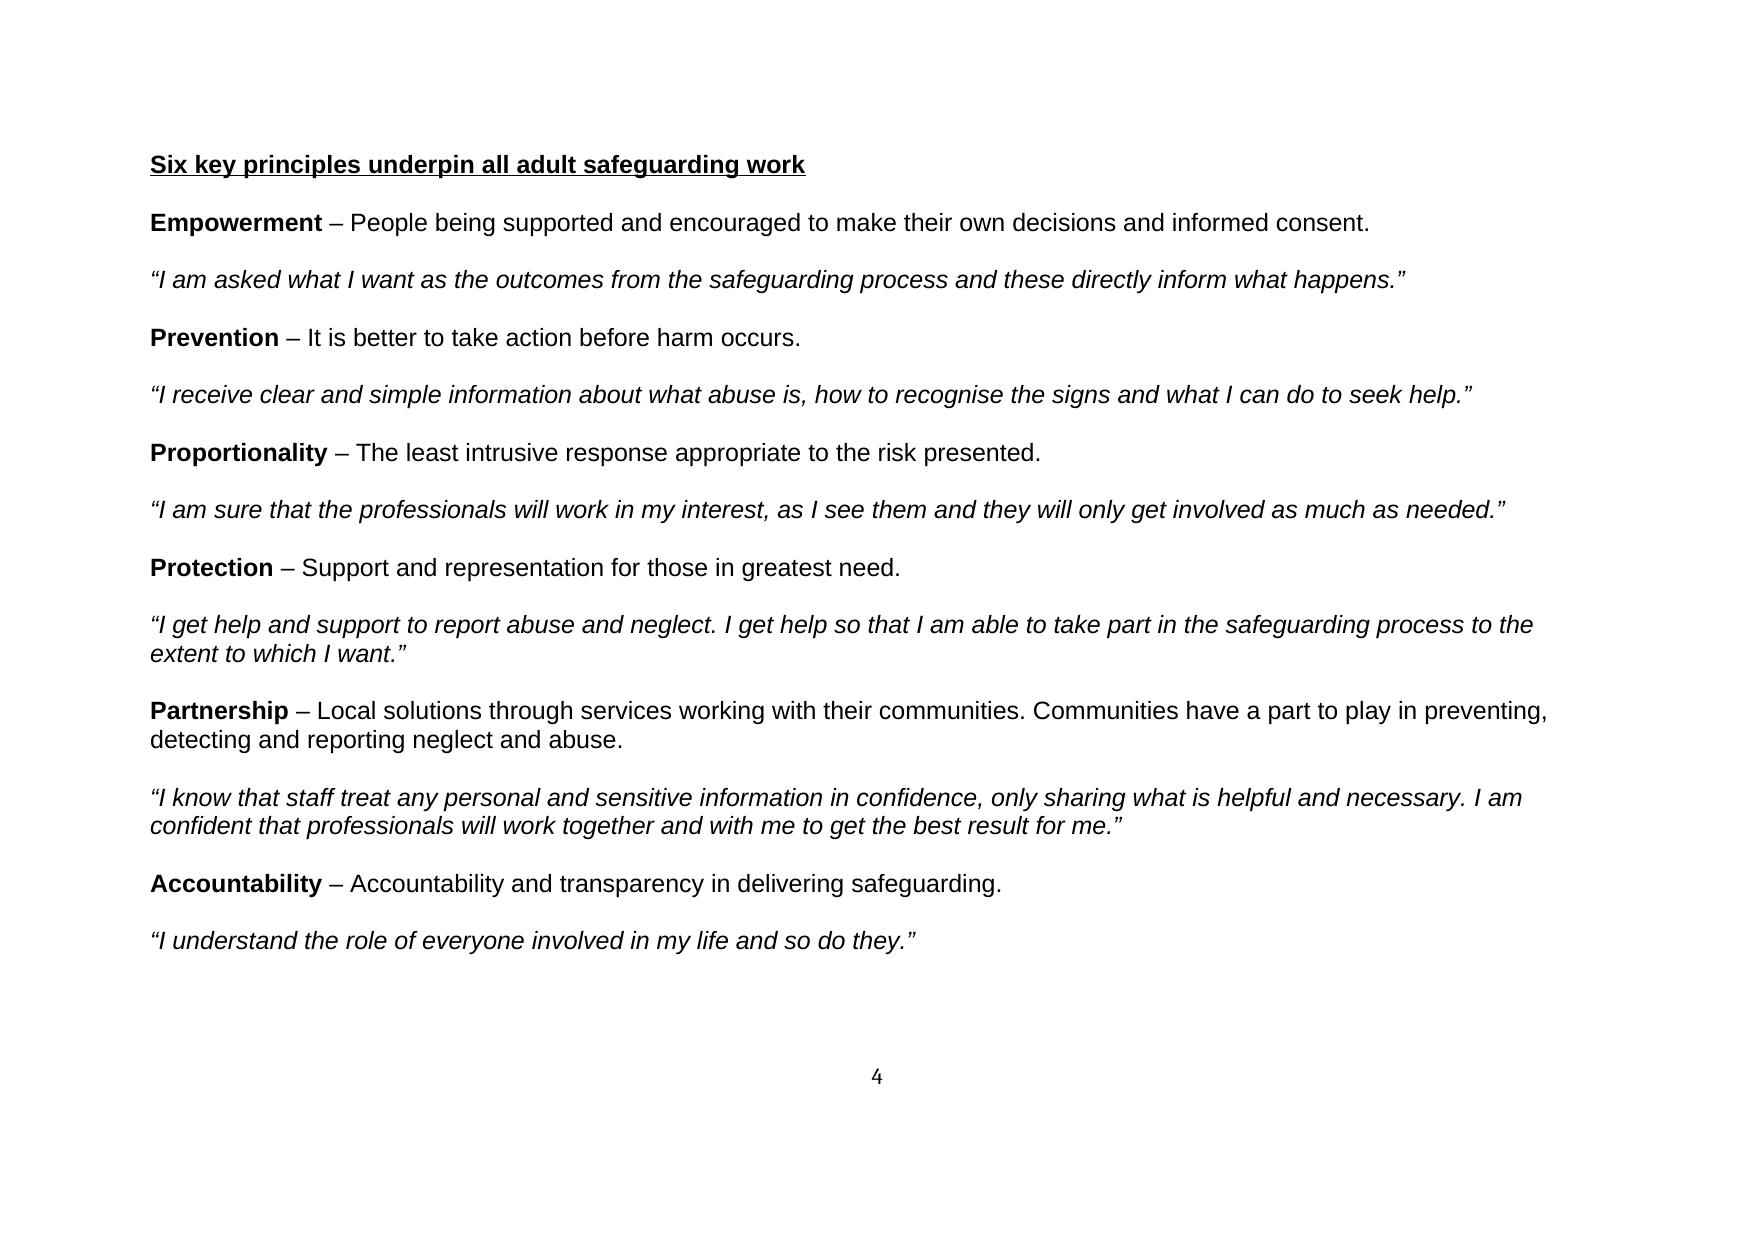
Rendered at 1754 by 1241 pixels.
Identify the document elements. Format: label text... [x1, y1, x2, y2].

text Proportionality – The least intrusive response appropriate to the risk presented. [150, 437, 1604, 466]
text Six key principles underpin all adult safeguarding work [150, 150, 1604, 179]
text “I receive clear and simple information about what abuse is, how to recognise the signs and what I can do to seek help.” [150, 380, 1604, 409]
text “I understand the role of everyone involved in my life and so do they.” [150, 926, 1604, 955]
text “I get help and support to report abuse and neglect. I get help so that I am able to take part in the safeguarding process to the extent to which I want.” [150, 610, 1604, 667]
text “I know that staff treat any personal and sensitive information in confidence, only sharing what is helpful and necessary. I am confident that professionals will work together and with me to get the best result for me.” [150, 782, 1604, 840]
text Protection – Support and representation for those in greatest need. [150, 552, 1604, 581]
text Empowerment – People being supported and encouraged to make their own decisions and informed consent. [150, 207, 1604, 236]
text “I am asked what I want as the outcomes from the safeguarding process and these directly inform what happens.” [150, 265, 1604, 294]
text Accountability – Accountability and transparency in delivering safeguarding. [150, 869, 1604, 897]
text Partnership – Local solutions through services working with their communities. Communities have a part to play in preventing, detecting and reporting neglect and abuse. [150, 696, 1604, 754]
text “I am sure that the professionals will work in my interest, as I see them and they will only get involved as much as needed.” [150, 495, 1604, 524]
text Prevention – It is better to take action before harm occurs. [150, 322, 1604, 351]
